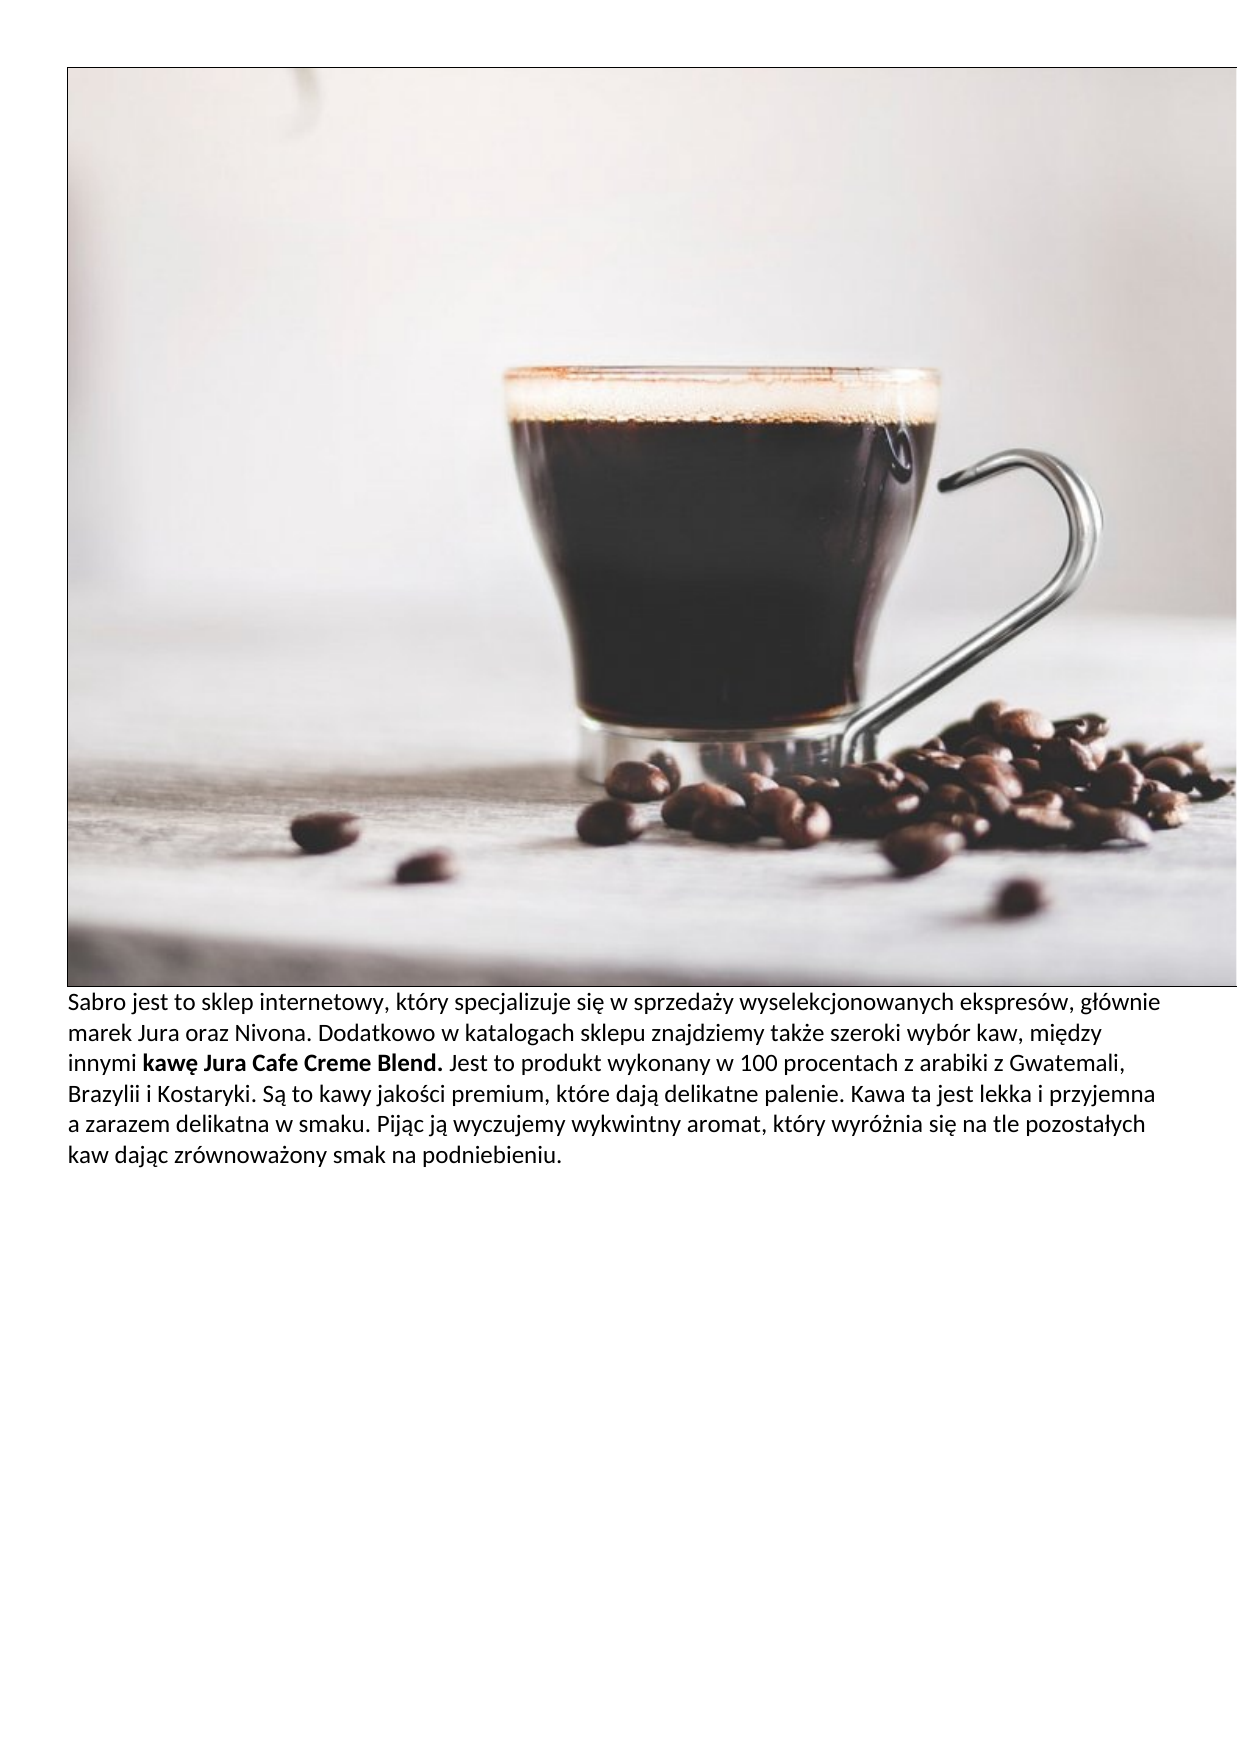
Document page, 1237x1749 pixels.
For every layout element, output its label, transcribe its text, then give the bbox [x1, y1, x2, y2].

text Sabro jest to sklep internetowy, który specjalizuje się w sprzedaży wyselekcjonowanych ekspresów, głównie marek Jura oraz Nivona. Dodatkowo w katalogach sklepu znajdziemy także szeroki wybór kaw, między innymi kawę Jura Cafe Creme Blend. Jest to produkt wykonany w 100 procentach z arabiki z Gwatemali, Brazylii i Kostaryki. Są to kawy jakości premium, które dają delikatne palenie. Kawa ta jest lekka i przyjemna a zarazem delikatna w smaku. Pijąc ją wyczujemy wykwintny aromat, który wyróżnia się na tle pozostałych kaw dając zrównoważony smak na podniebieniu. [68, 987, 1169, 1169]
picture [68, 68, 1237, 986]
